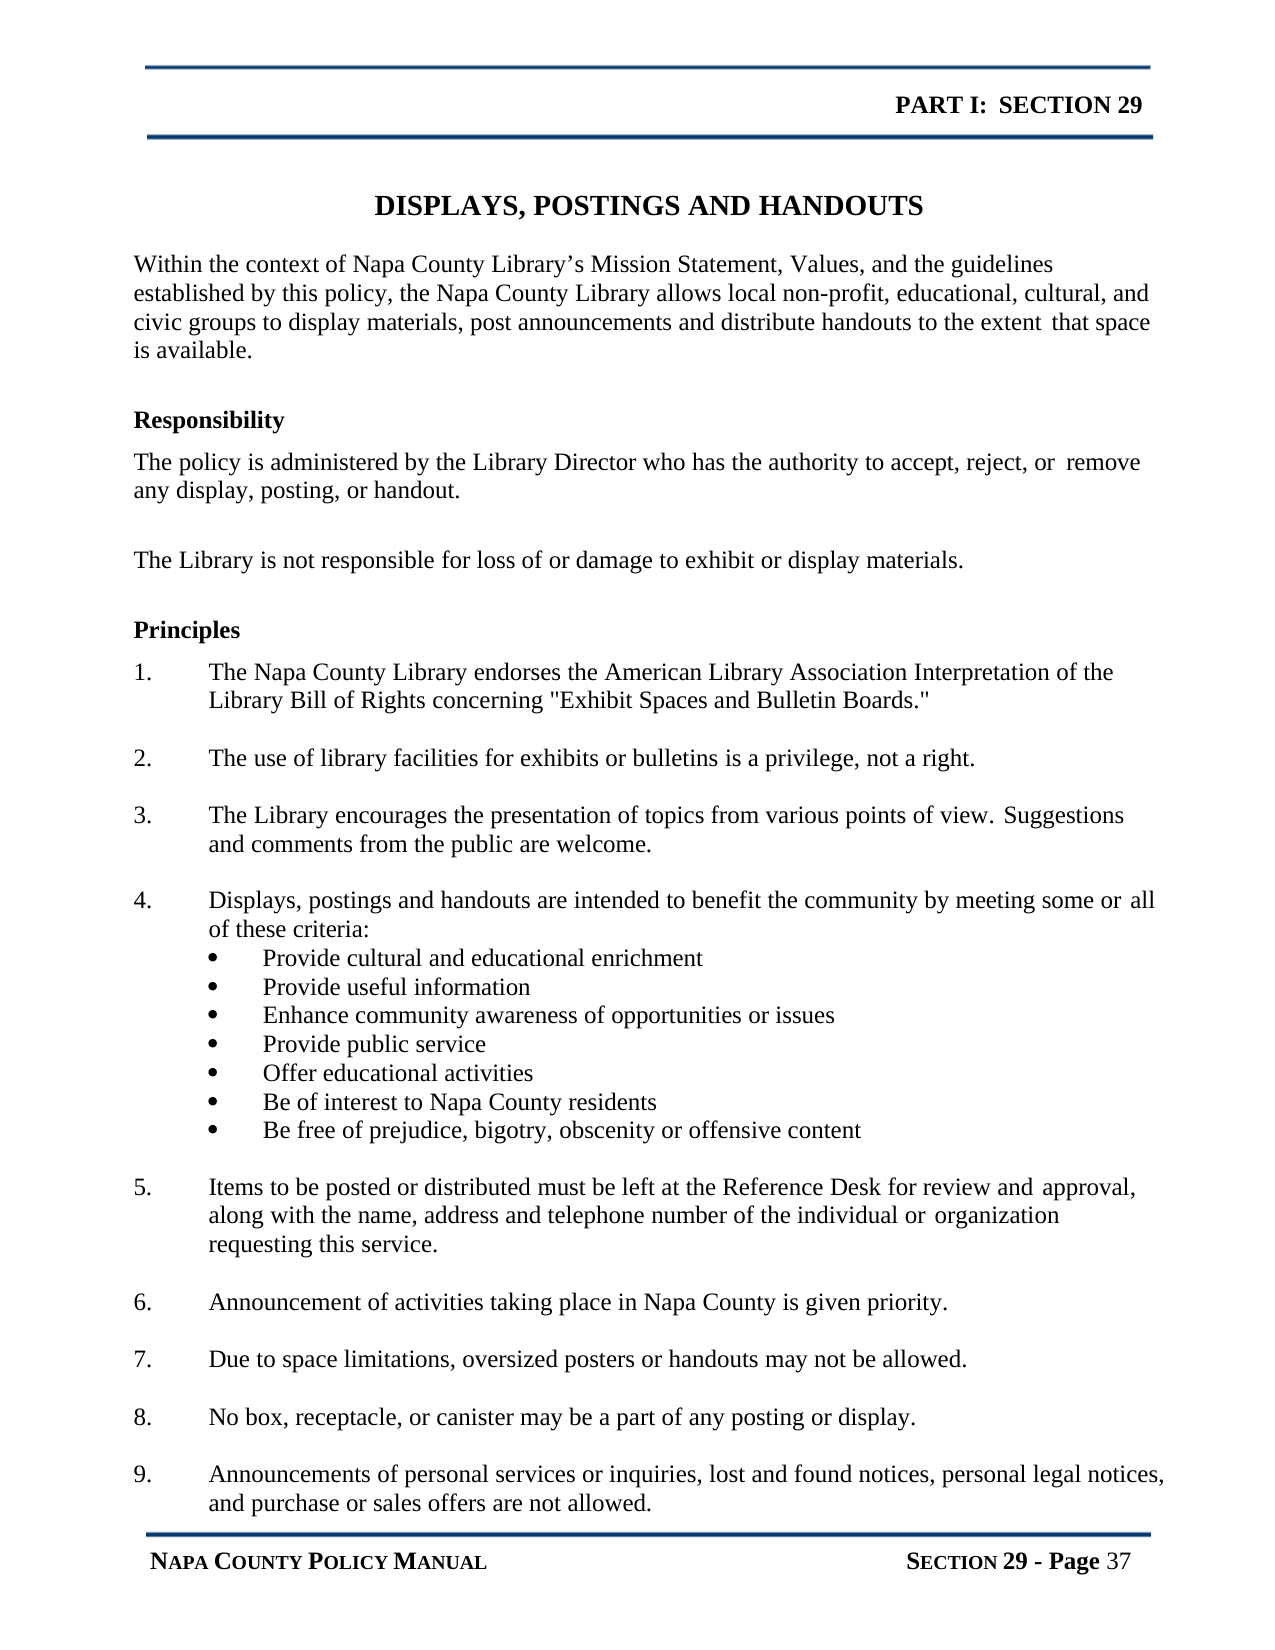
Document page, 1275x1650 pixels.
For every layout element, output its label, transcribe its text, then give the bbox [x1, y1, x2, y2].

list Provide cultural and educational enrichment [208, 943, 1164, 972]
list The Napa County Library endorses the American Library Association Interpretation of the Library Bill of Rights concerning "Exhibit Spaces and Bulletin Boards." [133, 657, 1164, 714]
list Enhance community awareness of opportunities or issues [208, 1001, 1164, 1029]
list No box, receptacle, or canister may be a part of any posting or display. [133, 1402, 1164, 1431]
list Be of interest to Napa County residents [208, 1087, 1164, 1116]
list Displays, postings and handouts are intended to benefit the community by meeting some or all of these criteria: [133, 886, 1164, 943]
text The Library is not responsible for loss of or damage to exhibit or display materials. [133, 545, 1164, 574]
picture [144, 1524, 1151, 1545]
text Responsibility [133, 405, 1164, 434]
text The policy is administered by the Library Director who has the authority to accept, reject, or remove any display, posting, or handout. [133, 447, 1164, 504]
list The Library encourages the presentation of topics from various points of view. Suggestions and comments from the public are welcome. [133, 800, 1164, 858]
text Principles [133, 615, 1164, 644]
list Be free of prejudice, bigotry, obscenity or offensive content [208, 1116, 1164, 1144]
list Offer educational activities [208, 1058, 1164, 1087]
list The use of library facilities for exhibits or bulletins is a privilege, not a right. [133, 743, 1164, 772]
list Announcements of personal services or inquiries, lost and found notices, personal legal notices, and purchase or sales offers are not allowed. [133, 1459, 1164, 1517]
list Provide public service [208, 1029, 1164, 1058]
list Announcement of activities taking place in Napa County is given priority. [133, 1287, 1164, 1316]
list Provide useful information [208, 972, 1164, 1001]
list Due to space limitations, oversized posters or handouts may not be allowed. [133, 1344, 1164, 1373]
picture [146, 127, 1154, 148]
subtitle DISPLAYS, POSTINGS AND HANDOUTS [133, 188, 1164, 222]
list Items to be posted or distributed must be left at the Reference Desk for review and approval, along with the name, address and telephone number of the individual or organization requesting this service. [133, 1172, 1164, 1258]
text Within the context of Napa County Library’s Mission Statement, Values, and the guidelines established by this policy, the Napa County Library allows local non-profit, educational, cultural, and civic groups to display materials, post announcements and distribute handouts to the extent that space is available. [133, 249, 1164, 364]
picture [144, 58, 1151, 79]
